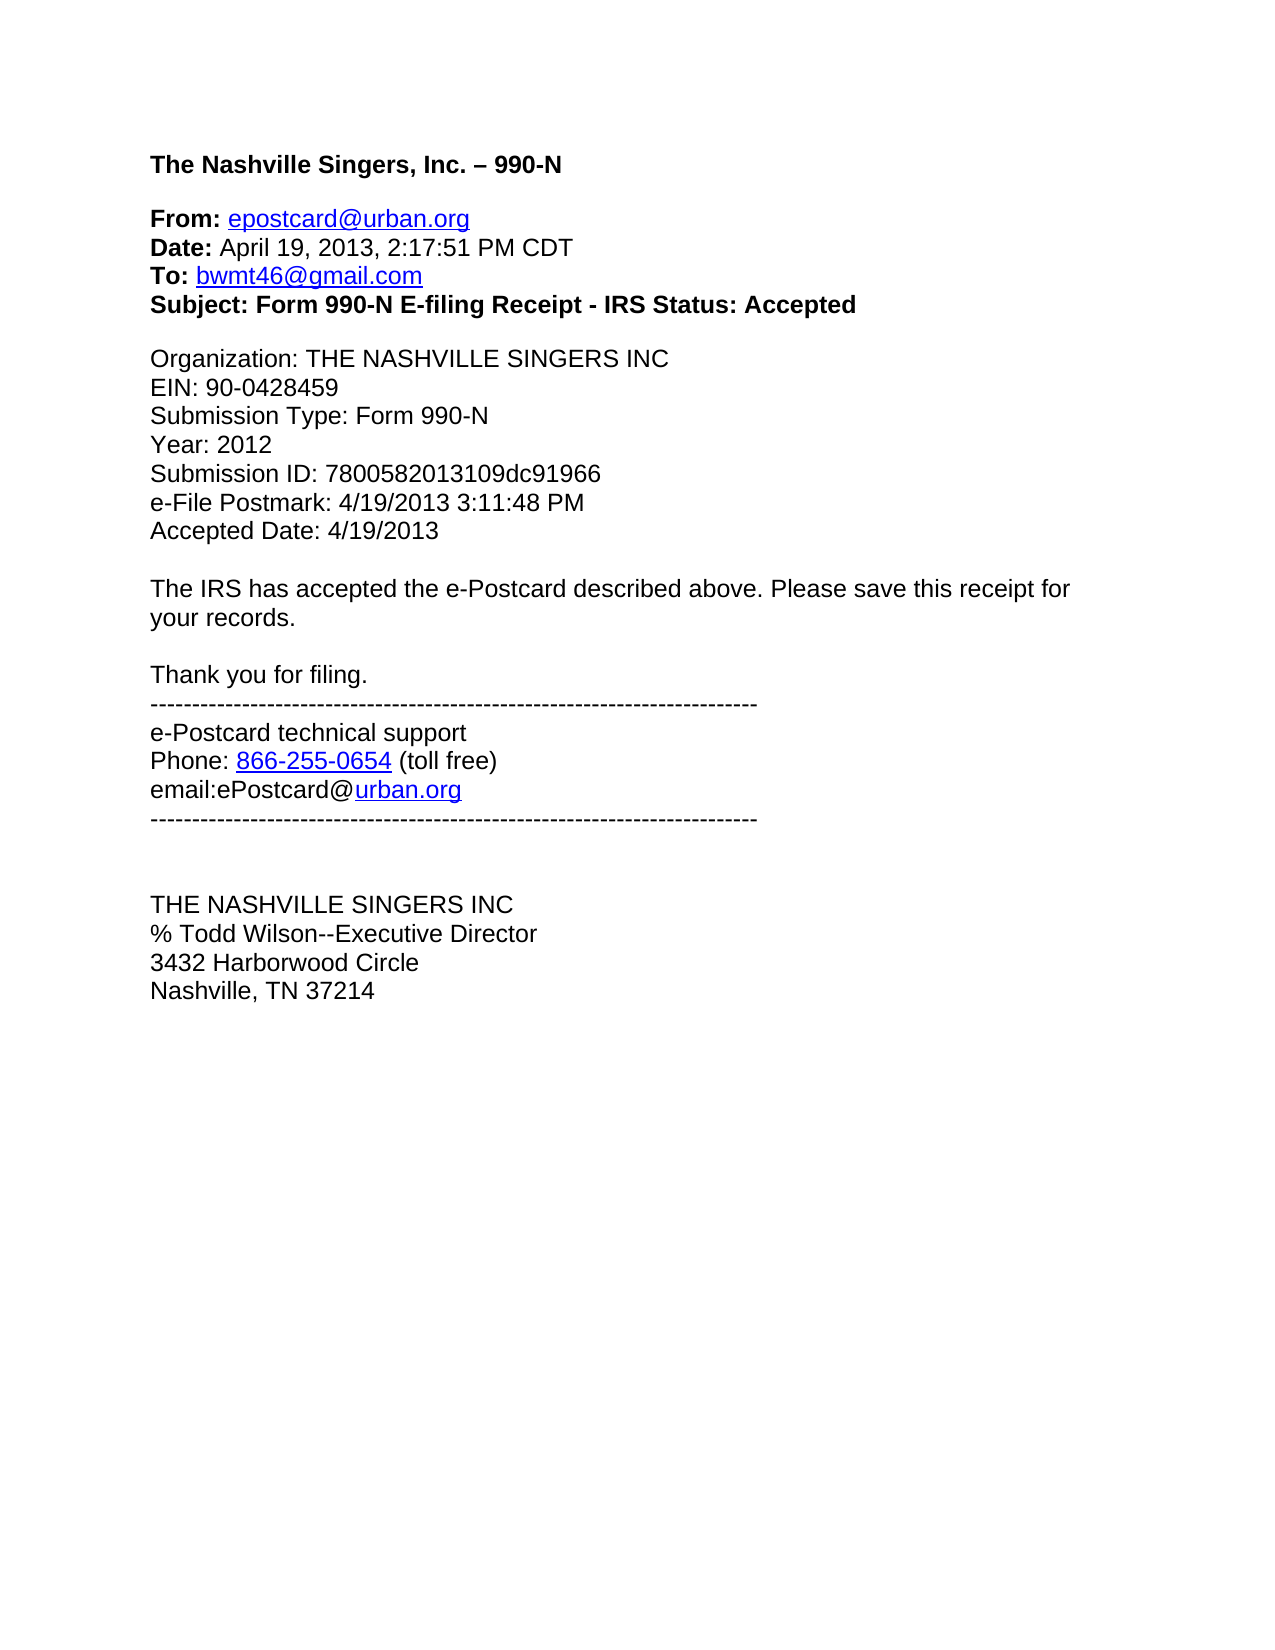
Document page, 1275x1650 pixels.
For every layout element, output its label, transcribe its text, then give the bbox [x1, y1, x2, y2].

text Organization: THE NASHVILLE SINGERS INC EIN: 90-0428459 Submission Type: Form 990-N Year: 2012 Submission ID: 7800582013109dc91966 e-File Postmark: 4/19/2013 3:11:48 PM Accepted Date: 4/19/2013 The IRS has accepted the e-Postcard described above. Please save this receipt for your records. Thank you for filing. ------------------------------------------------------------------------- e-Postcard technical support Phone: 866-255-0654 (toll free) email:ePostcard@urban.org ------------------------------------------------------------------------- THE NASHVILLE SINGERS INC % Todd Wilson--Executive Director 3432 Harborwood Circle Nashville, TN 37214 [150, 344, 1125, 1005]
text The Nashville Singers, Inc. – 990-N [150, 150, 1125, 179]
text From: epostcard@urban.org Date: April 19, 2013, 2:17:51 PM CDT To: bwmt46@gmail.com Subject: Form 990-N E-filing Receipt - IRS Status: Accepted [150, 204, 1125, 319]
